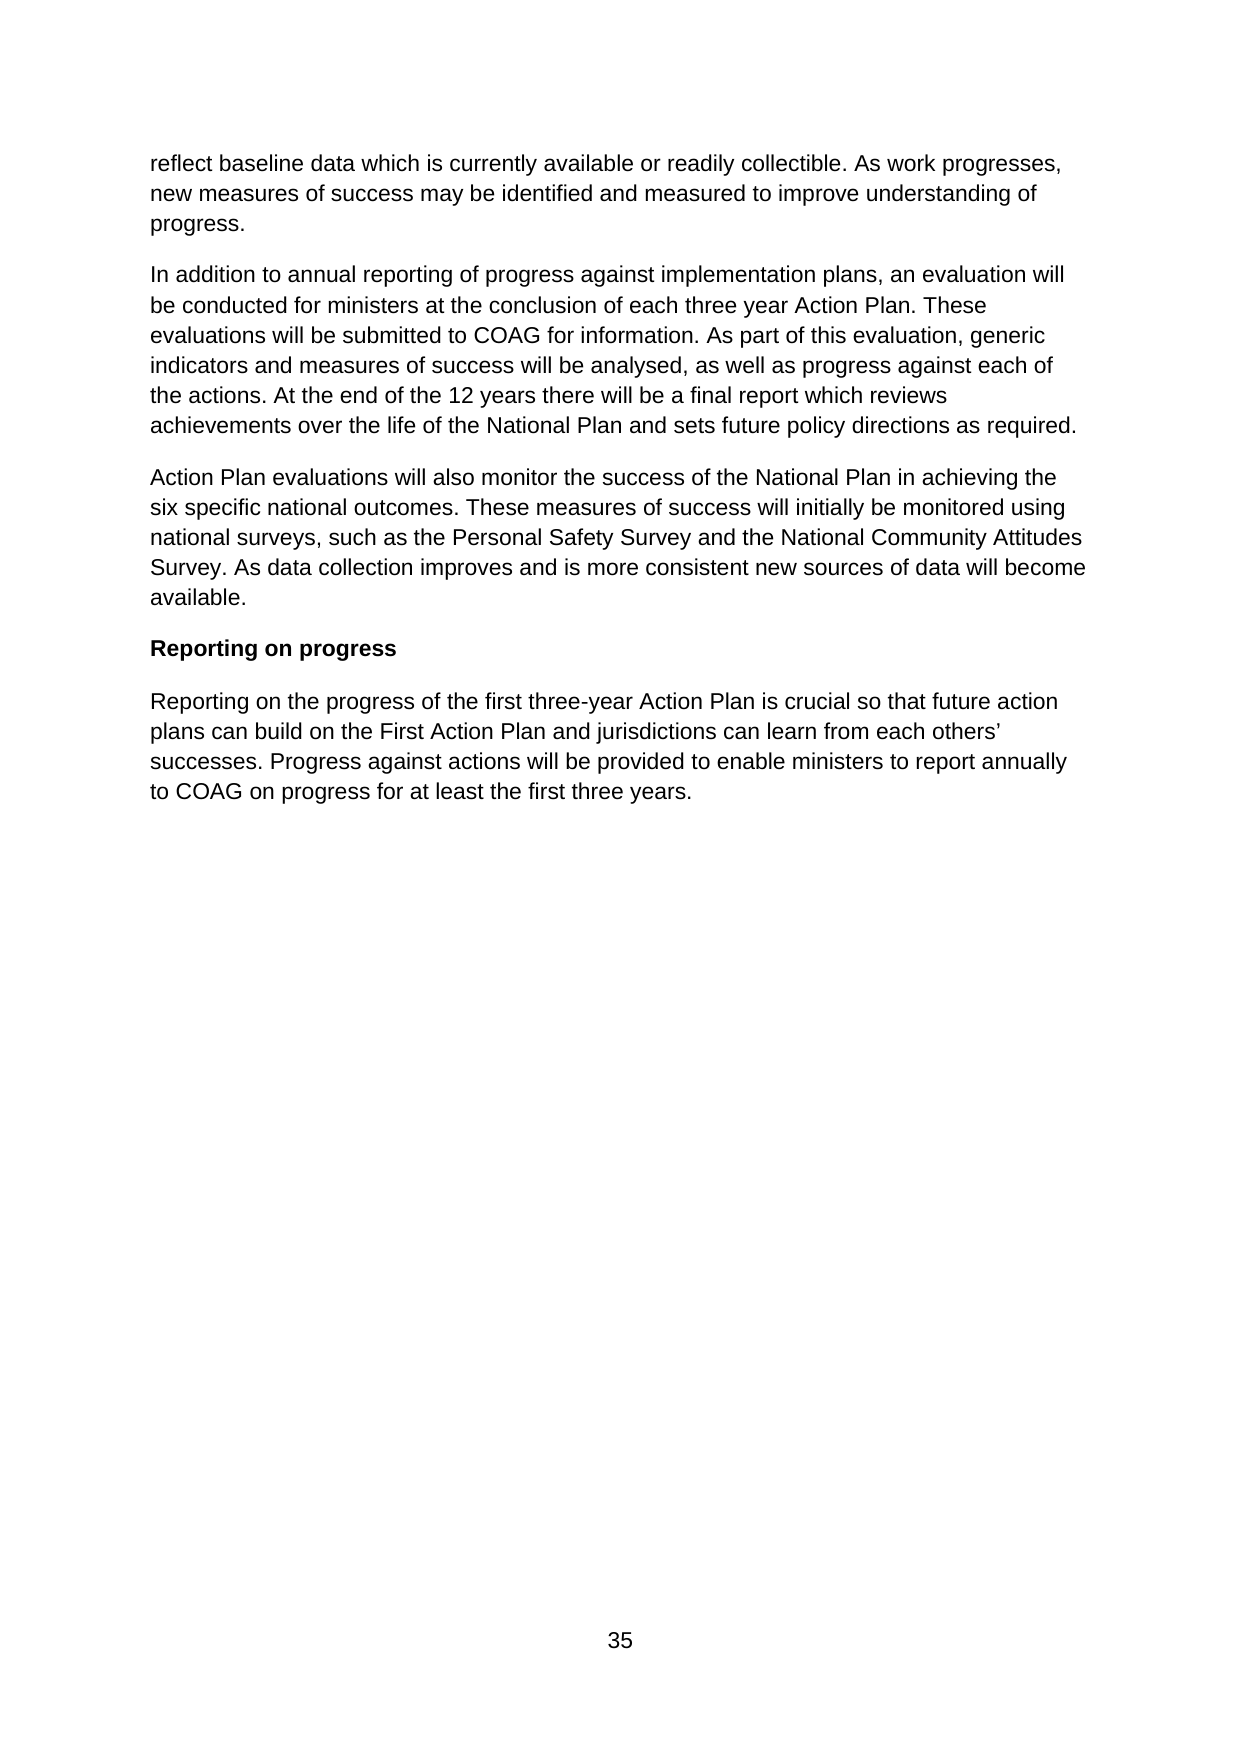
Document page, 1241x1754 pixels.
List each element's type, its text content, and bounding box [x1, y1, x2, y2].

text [150, 150, 1090, 237]
text Action Plan evaluations will also monitor the success of the National Plan in achieving the six specific national outcomes. These measures of success will initially be monitored using national surveys, such as the Personal Safety Survey and the National Community Attitudes Survey. As data collection improves and is more consistent new sources of data will become available. [150, 463, 1090, 611]
text Reporting on progress [150, 635, 1090, 662]
text In addition to annual reporting of progress against implementation plans, an evaluation will be conducted for ministers at the conclusion of each three year Action Plan. These evaluations will be submitted to COAG for information. As part of this evaluation, generic indicators and measures of success will be analysed, as well as progress against each of the actions. At the end of the 12 years there will be a final report which reviews achievements over the life of the National Plan and sets future policy directions as required. [150, 261, 1090, 439]
text Reporting on the progress of the first three‐year Action Plan is crucial so that future action plans can build on the First Action Plan and jurisdictions can learn from each others’ successes. Progress against actions will be provided to enable ministers to report annually to COAG on progress for at least the first three years. [150, 686, 1090, 805]
